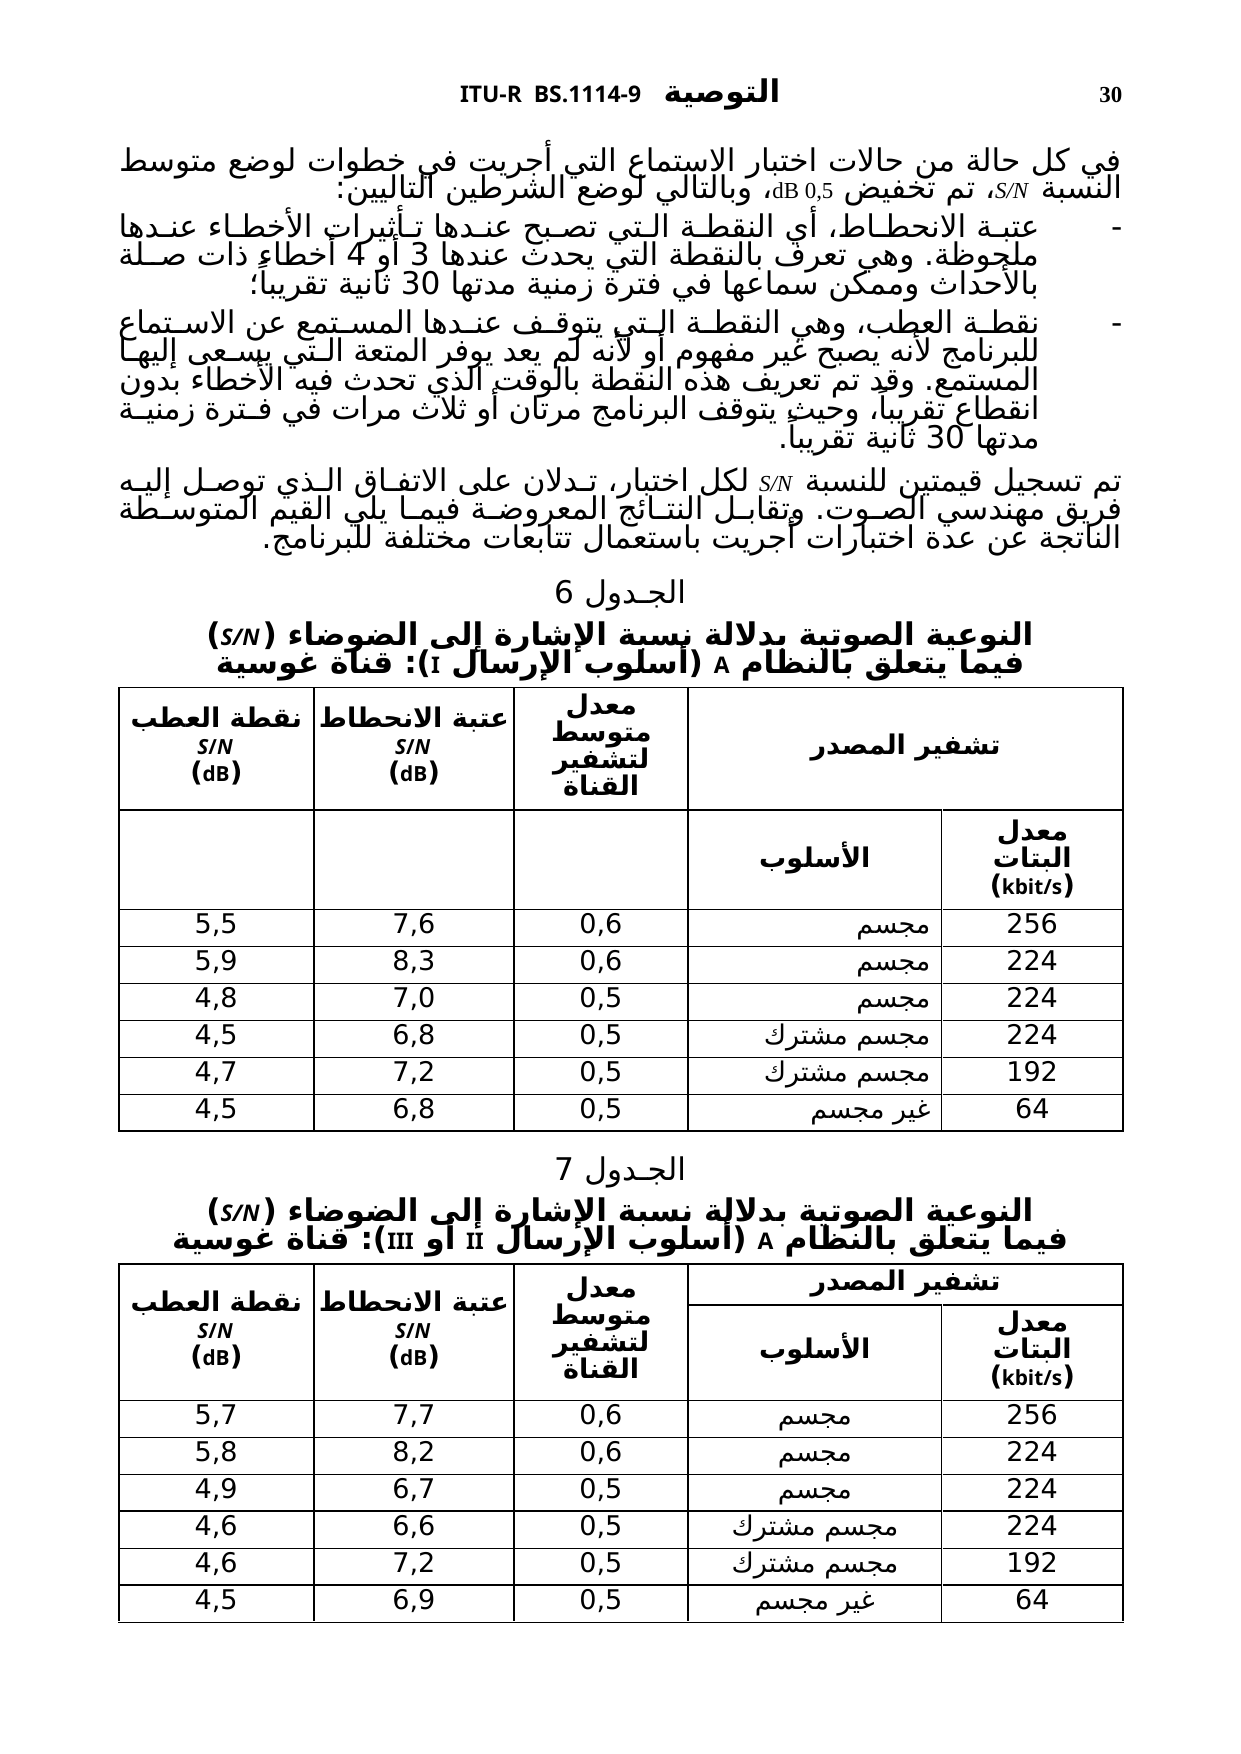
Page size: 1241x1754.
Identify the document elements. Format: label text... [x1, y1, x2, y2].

table_cell 7,7 [315, 1401, 513, 1436]
table_cell مجسم مشترك [689, 1058, 941, 1093]
title النوعية الصوتية بدلالة نسبة الإشارة إلى الضوضاء (S/N) فيما يتعلق بالنظام A (أسلوب الإرسال II أو III): قناة غوسية [118, 1198, 1122, 1257]
table_cell 224 [942, 984, 1122, 1019]
table_cell 7,2 [315, 1549, 513, 1584]
table_cell 0,5 [515, 984, 687, 1019]
table_header نقطة العطب S/N (dB) [120, 688, 313, 809]
table_cell 5,5 [120, 910, 313, 946]
text الجـدول 6 [118, 581, 1122, 610]
table_header عتبة الانحطاط S/N (dB) [315, 688, 513, 809]
table_cell [315, 811, 513, 908]
table_cell 0,5 [515, 1095, 687, 1130]
table_cell 4,5 [120, 1095, 313, 1130]
table_cell 6,8 [315, 1021, 513, 1056]
table_cell 4,5 [120, 1021, 313, 1056]
table_cell 4,9 [120, 1475, 313, 1510]
table_cell 64 [942, 1095, 1122, 1130]
table_cell 256 [942, 910, 1122, 946]
table_cell مجسم مشترك [689, 1549, 941, 1584]
table_cell معدل البتات (kbit/s) [942, 810, 1122, 908]
table_cell [515, 811, 687, 908]
table_cell مجسم [689, 947, 941, 982]
table_cell 4,6 [120, 1512, 313, 1547]
table_cell 192 [942, 1549, 1122, 1584]
table_cell [120, 811, 313, 908]
table_header تشفير المصدر [689, 1265, 1122, 1304]
table_cell 7,2 [315, 1058, 513, 1093]
table_cell مجسم مشترك [689, 1021, 941, 1056]
text الجـدول 7 [118, 1157, 1122, 1186]
table_cell 0,5 [515, 1058, 687, 1093]
table_cell 8,2 [315, 1438, 513, 1473]
table_cell 0,5 [515, 1549, 687, 1584]
table_cell مجسم [689, 1401, 941, 1436]
table_cell 5,8 [120, 1438, 313, 1473]
table_cell 192 [942, 1058, 1122, 1093]
table_cell 224 [942, 1475, 1122, 1510]
table_cell 0,6 [515, 947, 687, 982]
table_cell 256 [942, 1401, 1122, 1436]
table_cell 0,5 [515, 1021, 687, 1056]
table_cell 8,3 [315, 947, 513, 982]
table_cell الأسلوب [689, 1306, 941, 1399]
table_cell 6,9 [315, 1586, 513, 1621]
table_cell 0,6 [515, 1438, 687, 1473]
table_cell مجسم [689, 910, 941, 946]
table_cell مجسم [689, 1438, 941, 1473]
table_cell 64 [942, 1585, 1122, 1621]
table_cell 5,7 [120, 1401, 313, 1436]
table_header معدل متوسط لتشفير القناة [515, 1265, 687, 1399]
table_cell 224 [942, 947, 1122, 982]
text تم تسجيل قيمتين للنسبة S/N لكل اختبار، تدلان على الاتفاق الذي توصل إليه فريق مهندسي الصوت. وتقابل النتائج المعروضة فيما يلي القيم المتوسطة الناتجة عن عدة اختبارات أجريت باستعمال تتابعات مختلفة للبرنامج. [118, 468, 1122, 556]
table_cell 4,7 [120, 1058, 313, 1093]
table_cell غير مجسم [689, 1095, 941, 1130]
table_cell 0,6 [515, 910, 687, 946]
table_cell 5,9 [120, 947, 313, 982]
table_cell 4,6 [120, 1549, 313, 1584]
table_cell 4,5 [120, 1586, 313, 1621]
table_cell مجسم [689, 984, 941, 1019]
table_cell مجسم مشترك [689, 1512, 941, 1547]
table_cell 0,6 [515, 1401, 687, 1436]
table_cell 7,6 [315, 910, 513, 946]
table_cell 224 [942, 1021, 1122, 1056]
table_cell 0,5 [515, 1586, 687, 1621]
table_cell غير مجسم [689, 1586, 941, 1621]
text - نقطة العطب، وهي النقطة التي يتوقف عندها المستمع عن الاستماع للبرنامج لأنه يصبح غير مفهوم أو لأنه لم يعد يوفر المتعة التي يسعى إليها المستمع. وقد تم تعريف هذه النقطة بالوقت الذي تحدث فيه الأخطاء بدون انقطاع تقريباً، وحيث يتوقف البرنامج مرتان أو ثلاث مرات في فترة زمنية مدتها 30 ثانية تقريباً. [118, 310, 1122, 456]
table_cell مجسم [689, 1475, 941, 1510]
table_cell 6,8 [315, 1095, 513, 1130]
table_header تشفير المصدر [689, 688, 1122, 809]
table_cell 6,6 [315, 1512, 513, 1547]
table_cell 224 [942, 1511, 1122, 1547]
table_header عتبة الانحطاط S/N (dB) [315, 1265, 513, 1399]
table_header نقطة العطب S/N (dB) [120, 1265, 313, 1399]
text في كل حالة من حالات اختبار الاستماع التي أجريت في خطوات لوضع متوسط النسبة S/N، تم تخفيض dB 0,5، وبالتالي لوضع الشرطين التاليين: [118, 148, 1122, 206]
table_cell 7,0 [315, 984, 513, 1019]
table_header معدل متوسط لتشفير القناة [515, 688, 687, 809]
table_cell 4,8 [120, 984, 313, 1019]
table_cell الأسلوب [689, 811, 941, 908]
title النوعية الصوتية بدلالة نسبة الإشارة إلى الضوضاء (S/N) فيما يتعلق بالنظام A (أسلوب الإرسال I): قناة غوسية [118, 622, 1122, 680]
table_cell معدل البتات (kbit/s) [942, 1305, 1122, 1399]
table_cell 0,5 [515, 1475, 687, 1510]
text - عتبة الانحطاط، أي النقطة التي تصبح عندها تأثيرات الأخطاء عندها ملحوظة. وهي تعرف بالنقطة التي يحدث عندها 3 أو 4 أخطاء ذات صلة بالأحداث وممكن سماعها في فترة زمنية مدتها 30 ثانية تقريباً؛ [118, 214, 1122, 302]
table_cell 224 [942, 1438, 1122, 1473]
table_cell 0,5 [515, 1512, 687, 1547]
table_cell 6,7 [315, 1475, 513, 1510]
